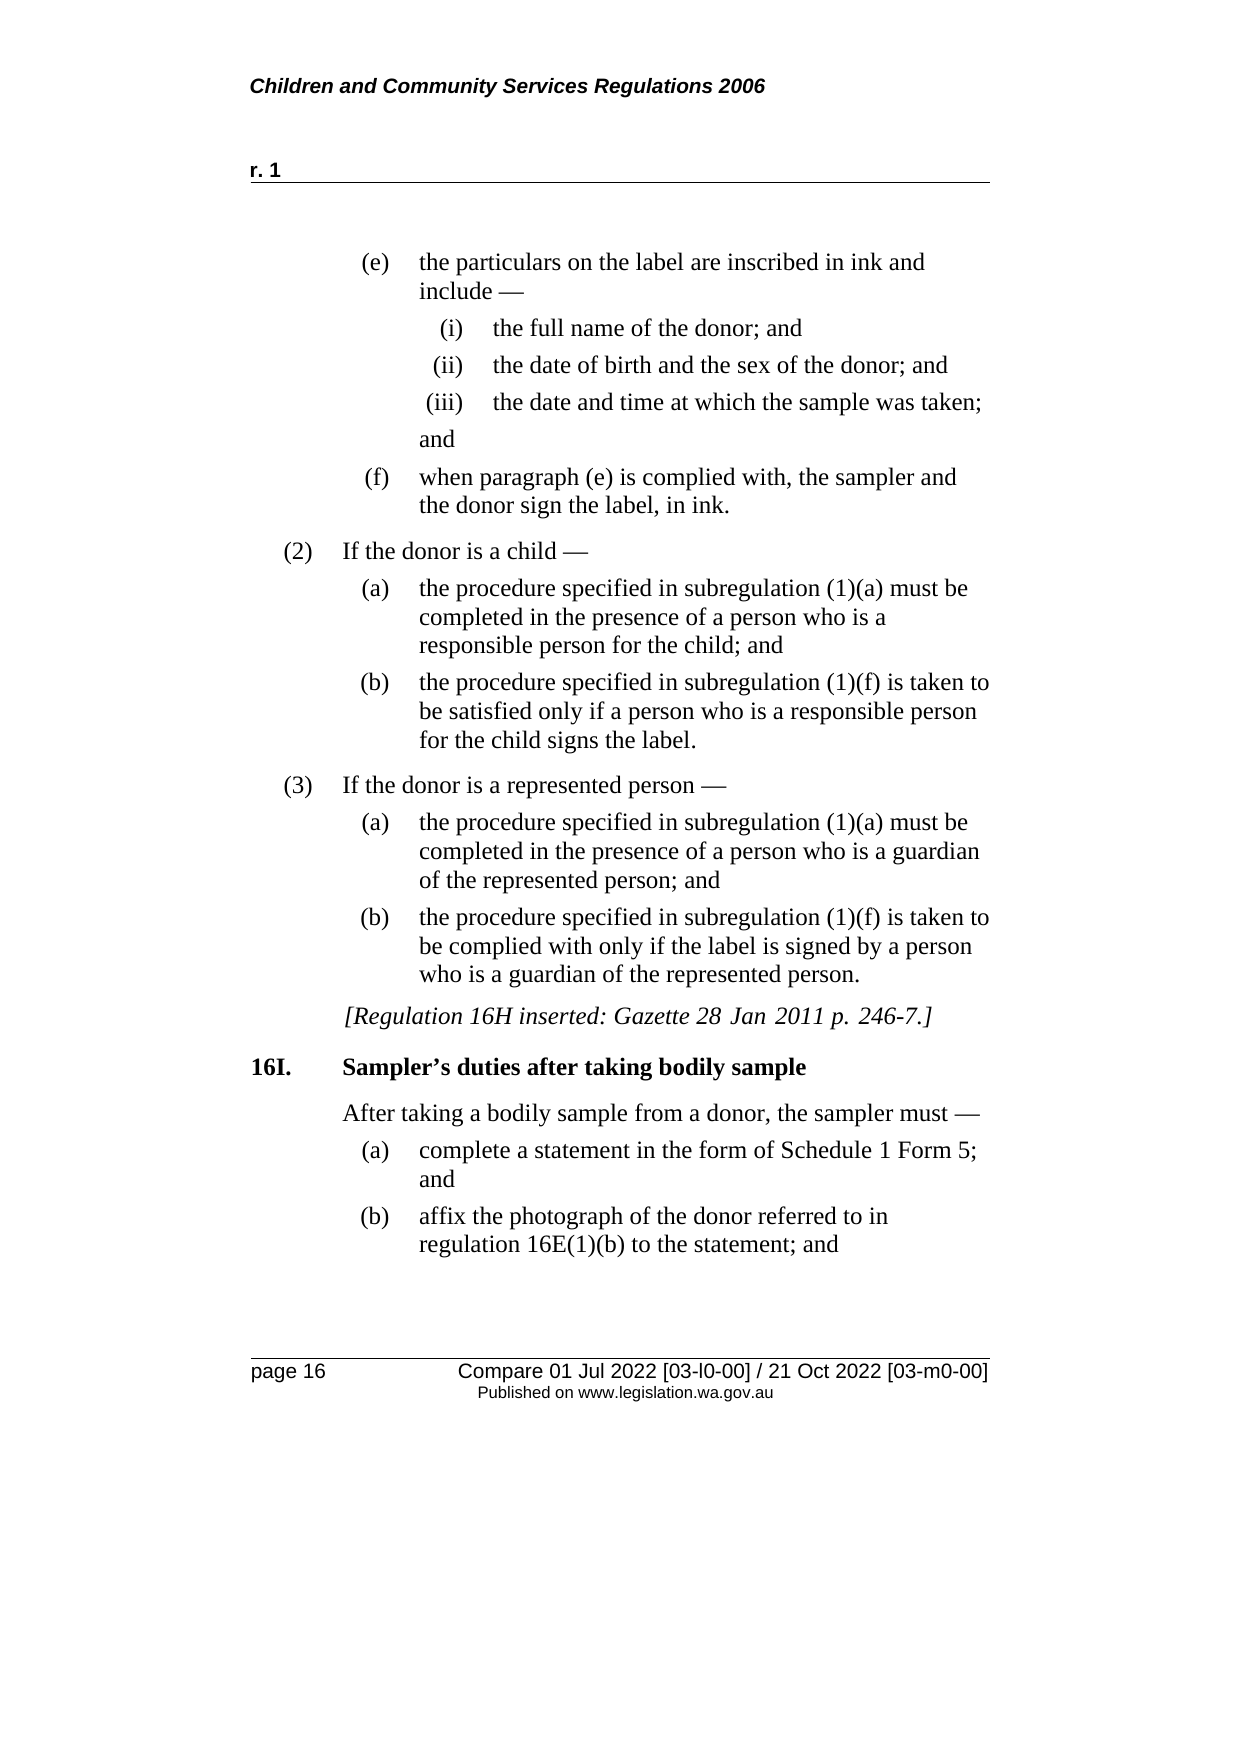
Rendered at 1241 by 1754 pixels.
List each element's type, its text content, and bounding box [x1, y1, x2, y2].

text (a) the procedure specified in subregulation (1)(a) must be completed in the presence of a person who is a guardian of the represented person; and [251, 807, 990, 894]
text (2) If the donor is a child — [251, 536, 990, 564]
text (f) when paragraph (e) is complied with, the sampler and the donor sign the label, in ink. [251, 462, 990, 519]
text (3) If the donor is a represented person — [251, 770, 990, 799]
text (a) complete a statement in the form of Schedule 1 Form 5; and [251, 1135, 990, 1192]
text (a) the procedure specified in subregulation (1)(a) must be completed in the presence of a person who is a responsible person for the child; and [251, 573, 990, 659]
text (i) the full name of the donor; and [251, 313, 990, 342]
text (b) the procedure specified in subregulation (1)(f) is taken to be satisfied only if a person who is a responsible person for the child signs the label. [251, 667, 990, 754]
text (e) the particulars on the label are inscribed in ink and include — [251, 247, 990, 305]
text (iii) the date and time at which the sample was taken; [251, 387, 990, 416]
subtitle 16I. Sampler’s duties after taking bodily sample [251, 1052, 990, 1081]
text [Regulation 16H inserted: Gazette 28 Jan 2011 p. 246-7.] [251, 1001, 990, 1029]
text (b) the procedure specified in subregulation (1)(f) is taken to be complied with only if the label is signed by a person who is a guardian of the represented person. [251, 902, 990, 988]
text (b) affix the photograph of the donor referred to in regulation 16E(1)(b) to the statement; and [251, 1201, 990, 1258]
text (ii) the date of birth and the sex of the donor; and [251, 350, 990, 379]
text and [251, 424, 990, 453]
text After taking a bodily sample from a donor, the sampler must — [251, 1098, 990, 1127]
